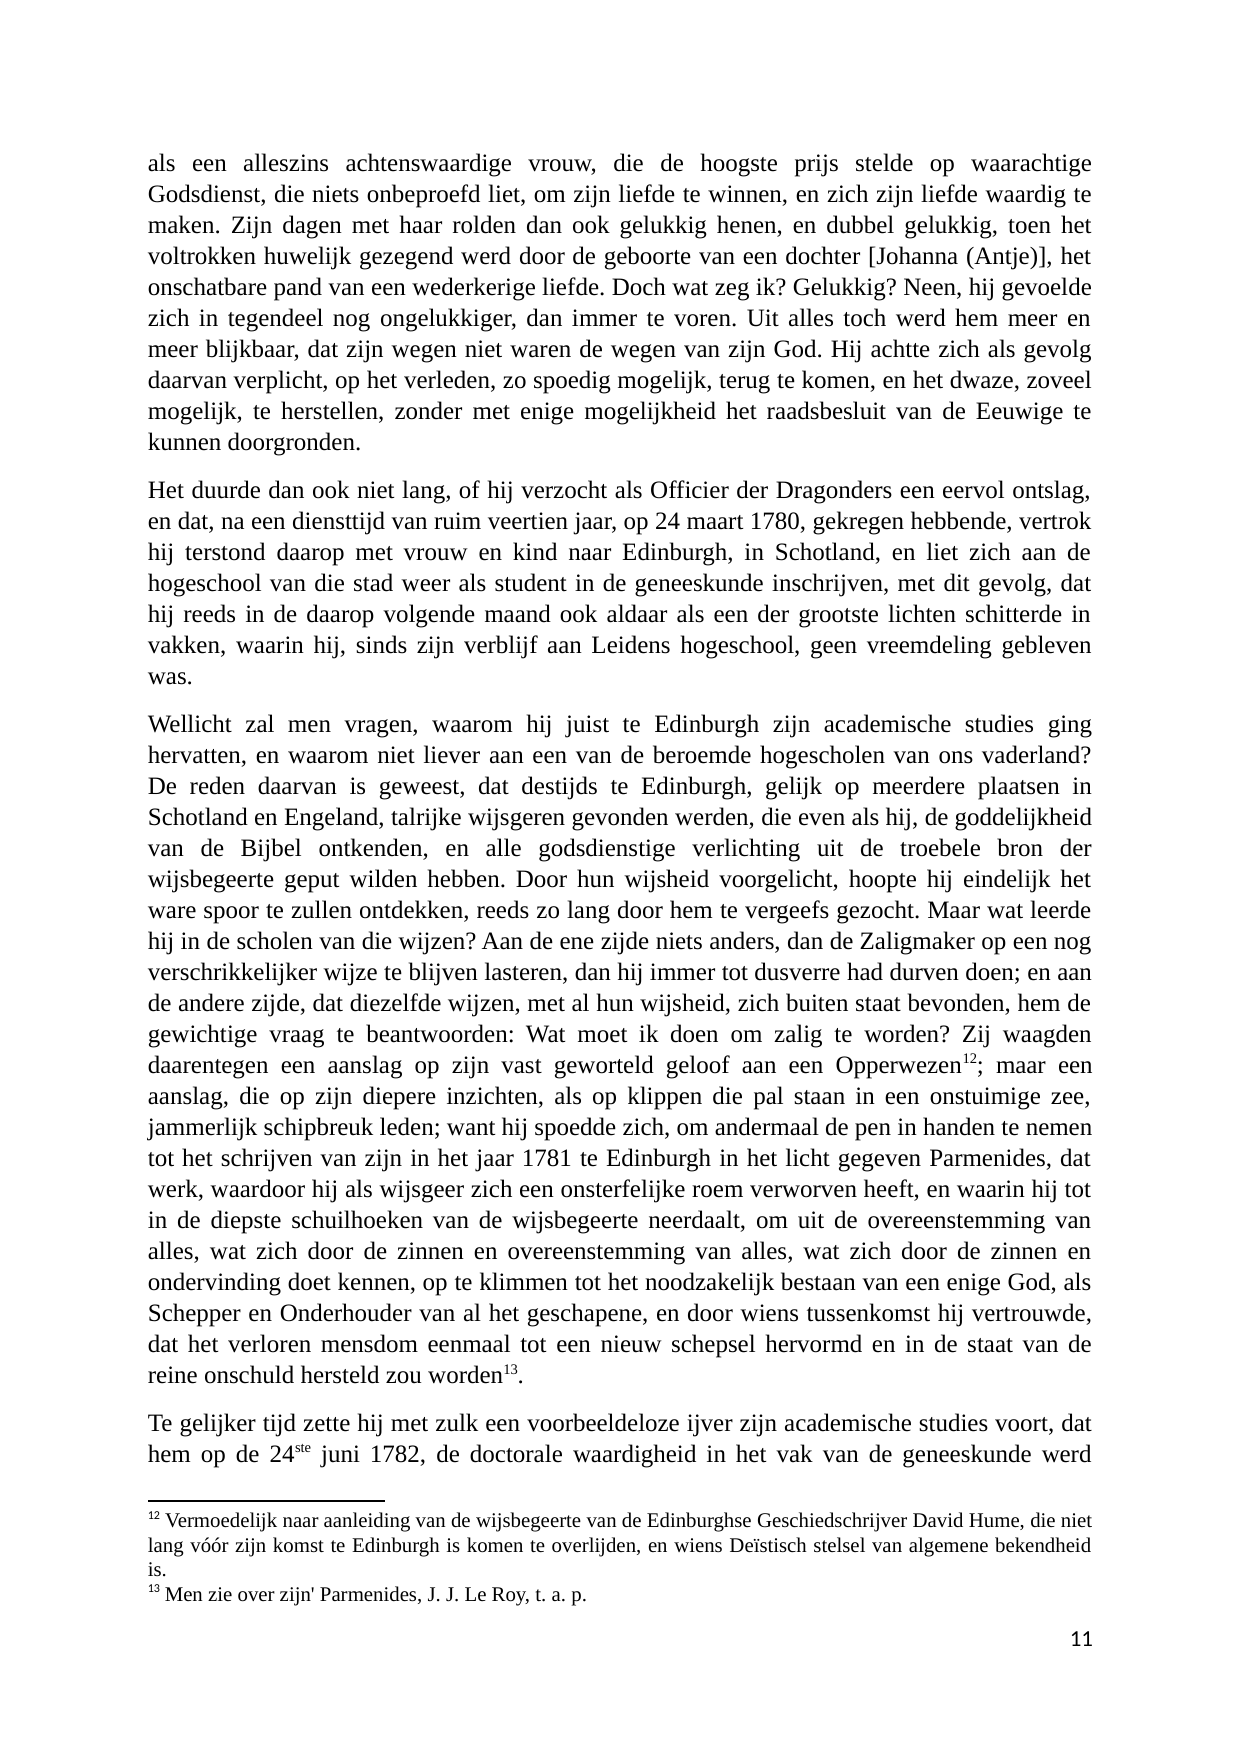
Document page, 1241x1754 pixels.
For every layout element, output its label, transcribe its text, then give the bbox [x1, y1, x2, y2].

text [148, 1408, 1093, 1468]
text Het duurde dan ook niet lang, of hij verzocht als Officier der Dragonders een eervol ontslag, en dat, na een diensttijd van ruim veertien jaar, op 24 maart 1780, gekregen hebbende, vertrok hij terstond daarop met vrouw en kind naar Edinburgh, in Schotland, en liet zich aan de hogeschool van die stad weer als student in de geneeskunde inschrijven, met dit gevolg, dat hij reeds in de daarop volgende maand ook aldaar als een der grootste lichten schitterde in vakken, waarin hij, sinds zijn verblijf aan Leidens hogeschool, geen vreemdeling gebleven was. [148, 475, 1093, 690]
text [148, 148, 1093, 456]
text Wellicht zal men vragen, waarom hij juist te Edinburgh zijn academische studies ging hervatten, en waarom niet liever aan een van de beroemde hogescholen van ons vaderland? De reden daarvan is geweest, dat destijds te Edinburgh, gelijk op meerdere plaatsen in Schotland en Engeland, talrijke wijsgeren gevonden werden, die even als hij, de goddelijkheid van de Bijbel ontkenden, en alle godsdienstige verlichting uit de troebele bron der wijsbegeerte geput wilden hebben. Door hun wijsheid voorgelicht, hoopte hij eindelijk het ware spoor te zullen ontdekken, reeds zo lang door hem te vergeefs gezocht. Maar wat leerde hij in de scholen van die wijzen? Aan de ene zijde niets anders, dan de Zaligmaker op een nog verschrikkelijker wijze te blijven lasteren, dan hij immer tot dusverre had durven doen; en aan de andere zijde, dat diezelfde wijzen, met al hun wijsheid, zich buiten staat bevonden, hem de gewichtige vraag te beantwoorden: Wat moet ik doen om zalig te worden? Zij waagden daarentegen een aanslag op zijn vast geworteld geloof aan een Opperwezen; maar een aanslag, die op zijn diepere inzichten, als op klippen die pal staan in een onstuimige zee, jammerlijk schipbreuk leden; want hij spoedde zich, om andermaal de pen in handen te nemen tot het schrijven van zijn in het jaar 1781 te Edinburgh in het licht gegeven Parmenides, dat werk, waardoor hij als wijsgeer zich een onsterfelijke roem verworven heeft, en waarin hij tot in de diepste schuilhoeken van de wijsbegeerte neerdaalt, om uit de overeenstemming van alles, wat zich door de zinnen en overeenstemming van alles, wat zich door de zinnen en ondervinding doet kennen, op te klimmen tot het noodzakelijk bestaan van een enige God, als Schepper en Onderhouder van al het geschapene, en door wiens tussenkomst hij vertrouwde, dat het verloren mensdom eenmaal tot een nieuw schepsel hervormd en in de staat van de reine onschuld hersteld zou worden. [148, 709, 1093, 1389]
